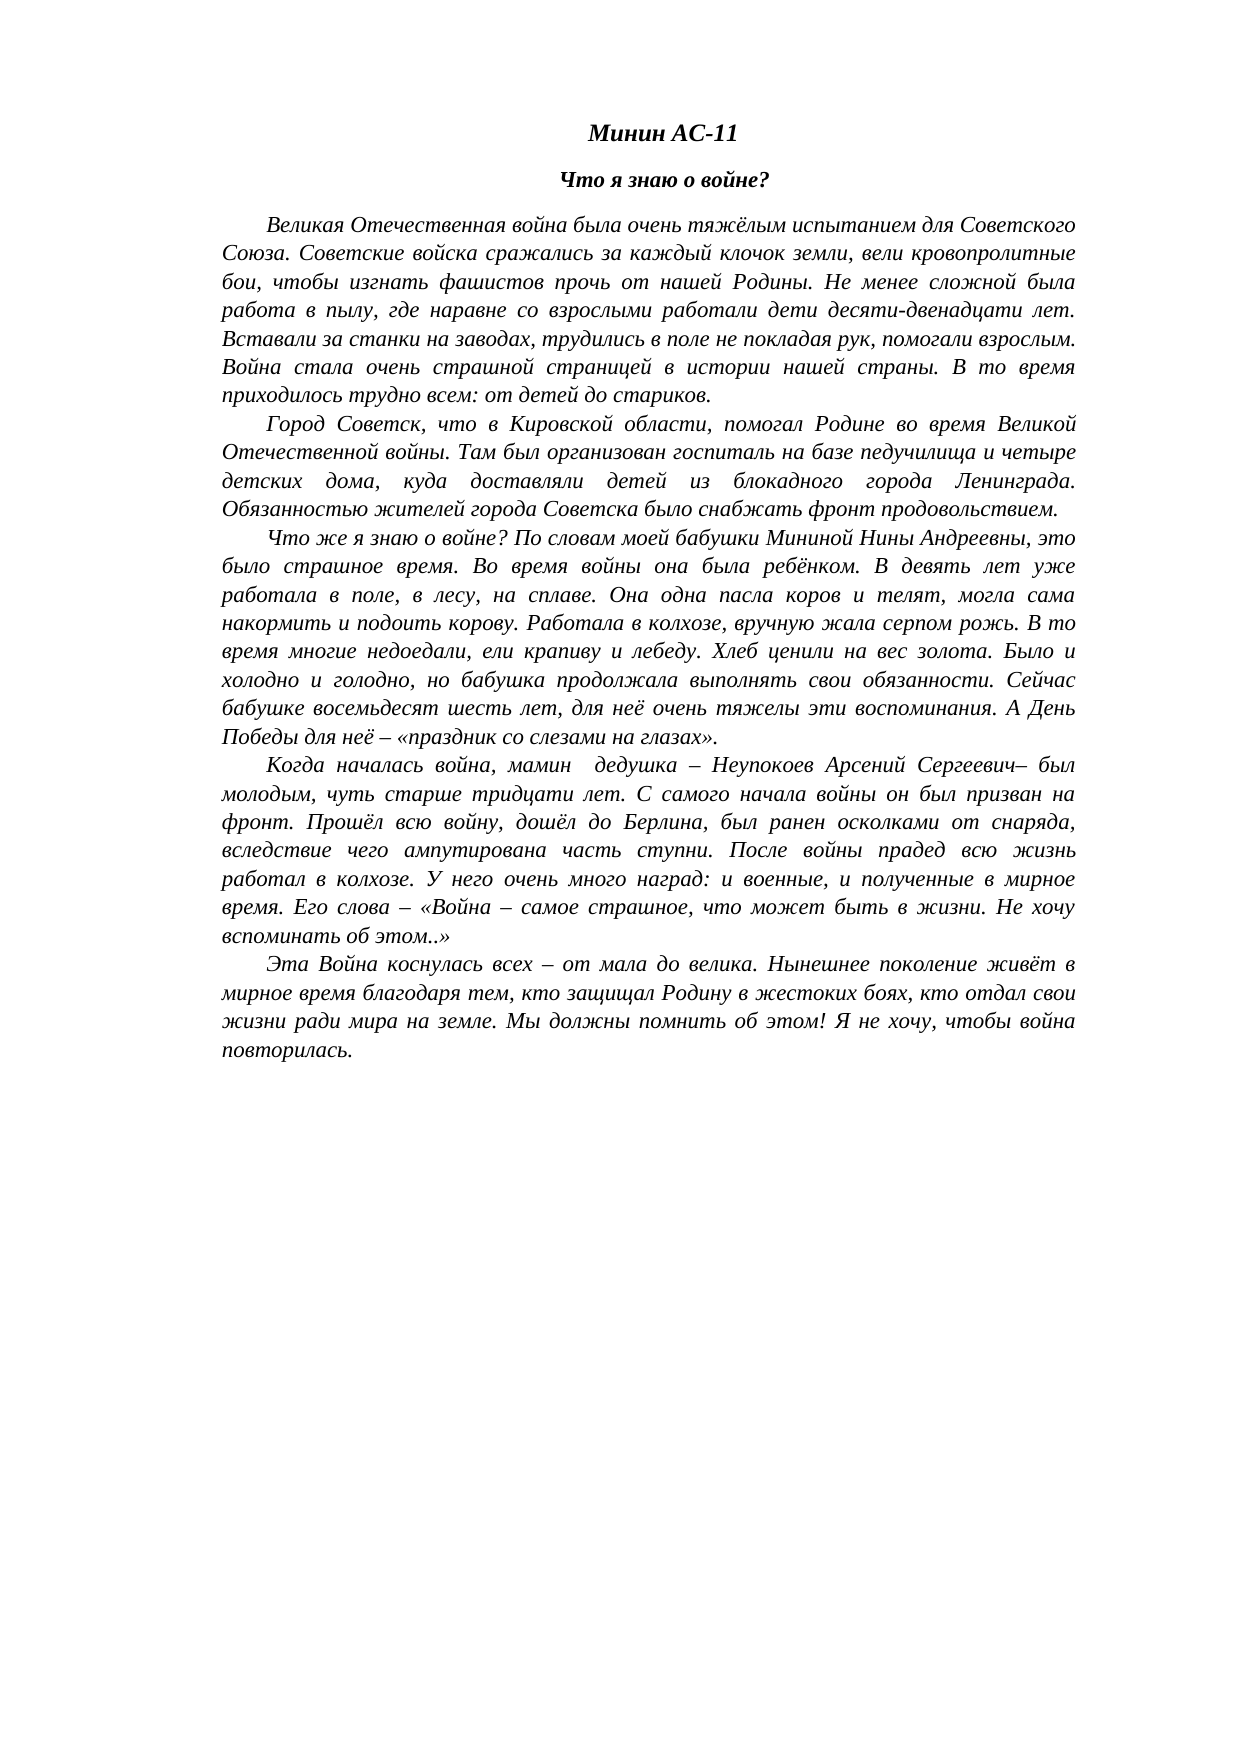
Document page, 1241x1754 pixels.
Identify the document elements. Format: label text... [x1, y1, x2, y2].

text Когда началась война, мамин дедушка – Неупокоев Арсений Сергеевич– был молодым, чуть старше тридцати лет. С самого начала войны он был призван на фронт. Прошёл всю войну, дошёл до Берлина, был ранен осколками от снаряда, вследствие чего ампутирована часть ступни. После войны прадед всю жизнь работал в колхозе. У него очень много наград: и военные, и полученные в мирное время. Его слова – «Война – самое страшное, что может быть в жизни. Не хочу вспоминать об этом..» [222, 751, 1079, 948]
text Эта Война коснулась всех – от мала до велика. Нынешнее поколение живёт в мирное время благодаря тем, кто защищал Родину в жестоких боях, кто отдал свои жизни ради мира на земле. Мы должны помнить об этом! Я не хочу, чтобы война повторилась. [222, 950, 1079, 1062]
text Что же я знаю о войне? По словам моей бабушки Мининой Нины Андреевны, это было страшное время. Во время войны она была ребёнком. В девять лет уже работала в поле, в лесу, на сплаве. Она одна пасла коров и телят, могла сама накормить и подоить корову. Работала в колхозе, вручную жала серпом рожь. В то время многие недоедали, ели крапиву и лебеду. Хлеб ценили на вес золота. Было и холодно и голодно, но бабушка продолжала выполнять свои обязанности. Сейчас бабушке восемьдесят шесть лет, для неё очень тяжелы эти воспоминания. А День Победы для неё – «праздник со слезами на глазах». [222, 524, 1079, 749]
text Город Советск, что в Кировской области, помогал Родине во время Великой Отечественной войны. Там был организован госпиталь на базе педучилища и четыре детских дома, куда доставляли детей из блокадного города Ленинграда. Обязанностью жителей города Советска было снабжать фронт продовольствием. [222, 410, 1079, 522]
text Великая Отечественная война была очень тяжёлым испытанием для Советского Союза. Советские войска сражались за каждый клочок земли, вели кровопролитные бои, чтобы изгнать фашистов прочь от нашей Родины. Не менее сложной была работа в пылу, где наравне со взрослыми работали дети десяти-двенадцати лет. Вставали за станки на заводах, трудились в поле не покладая рук, помогали взрослым. Война стала очень страшной страницей в истории нашей страны. В то время приходилось трудно всем: от детей до стариков. [222, 211, 1079, 408]
text Минин АС-11 [177, 118, 1152, 147]
text Что я знаю о войне? [177, 166, 1153, 192]
